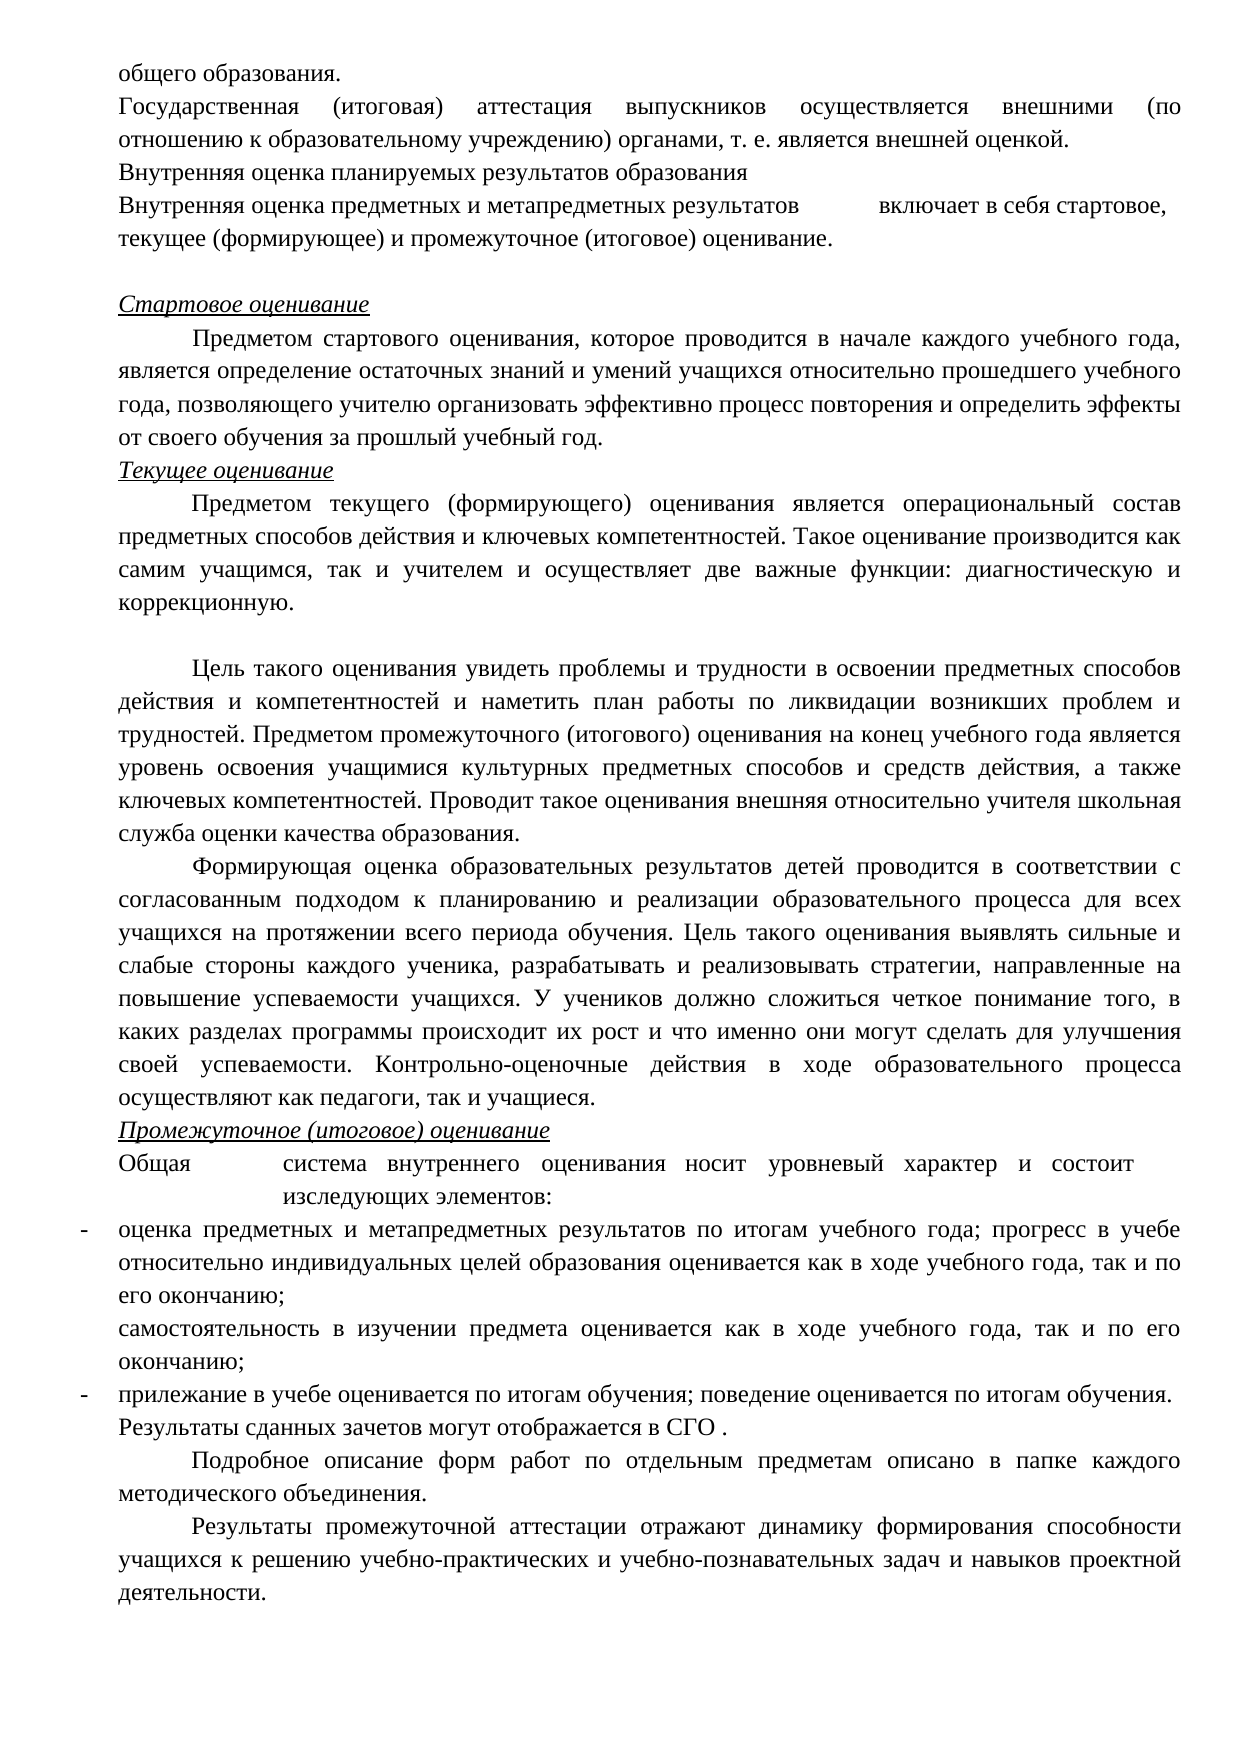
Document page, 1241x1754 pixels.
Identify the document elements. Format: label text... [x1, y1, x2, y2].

list прилежание в учебе оценивается по итогам обучения; поведение оценивается по итогам обучения. [80, 1379, 1182, 1408]
text Подробное описание форм работ по отдельным предметам описано в папке каждого методического объединения. [118, 1445, 1182, 1507]
text Предметом текущего (формирующего) оценивания является операциональный состав предметных способов действия и ключевых компетентностей. Такое оценивание производится как самим учащимся, так и учителем и осуществляет две важные функции: диагностическую и коррекционную. [118, 488, 1182, 616]
text Общая система внутреннего оценивания носит уровневый характер и состоит изследующих элементов: [118, 1148, 1182, 1210]
text Формирующая оценка образовательных результатов детей проводится в соответствии с согласованным подходом к планированию и реализации образовательного процесса для всех учащихся на протяжении всего периода обучения. Цель такого оценивания выявлять сильные и слабые стороны каждого ученика, разрабатывать и реализовывать стратегии, направленные на повышение успеваемости учащихся. У учеников должно сложиться четкое понимание того, в каких разделах программы происходит их рост и что именно они могут сделать для улучшения своей успеваемости. Контрольно-оценочные действия в ходе образовательного процесса осуществляют как педагоги, так и учащиеся. [118, 851, 1182, 1111]
text Предметом стартового оценивания, которое проводится в начале каждого учебного года, является определение остаточных знаний и умений учащихся относительно прошедшего учебного года, позволяющего учителю организовать эффективно процесс повторения и определить эффекты от своего обучения за прошлый учебный год. [118, 323, 1182, 450]
text Промежуточное (итоговое) оценивание [118, 1115, 1182, 1144]
text Внутренняя оценка планируемых результатов образования [118, 157, 1182, 186]
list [80, 58, 1182, 87]
list оценка предметных и метапредметных результатов по итогам учебного года; прогресс в учебе относительно индивидуальных целей образования оценивается как в ходе учебного года, так и по его окончанию; [80, 1214, 1182, 1309]
text Цель такого оценивания увидеть проблемы и трудности в освоении предметных способов действия и компетентностей и наметить план работы по ликвидации возникших проблем и трудностей. Предметом промежуточного (итогового) оценивания на конец учебного года является уровень освоения учащимися культурных предметных способов и средств действия, а также ключевых компетентностей. Проводит такое оценивания внешняя относительно учителя школьная служба оценки качества образования. [118, 653, 1182, 847]
text Результаты промежуточной аттестации отражают динамику формирования способности учащихся к решению учебно-практических и учебно-познавательных задач и навыков проектной деятельности. [118, 1511, 1182, 1606]
text Текущее оценивание [118, 455, 1182, 483]
text текущее (формирующее) и промежуточное (итоговое) оценивание. [118, 223, 1182, 252]
text Внутренняя оценка предметных и метапредметных результатов включает в себя стартовое, [118, 191, 1182, 219]
text Государственная (итоговая) аттестация выпускников осуществляется внешними (по отношению к образовательному учреждению) органами, т. е. является внешней оценкой. [118, 91, 1182, 153]
text самостоятельность в изучении предмета оценивается как в ходе учебного года, так и по его окончанию; [118, 1313, 1182, 1375]
text Результаты сданных зачетов могут отображается в СГО . [118, 1412, 1182, 1441]
text Стартовое оценивание [118, 289, 1182, 318]
